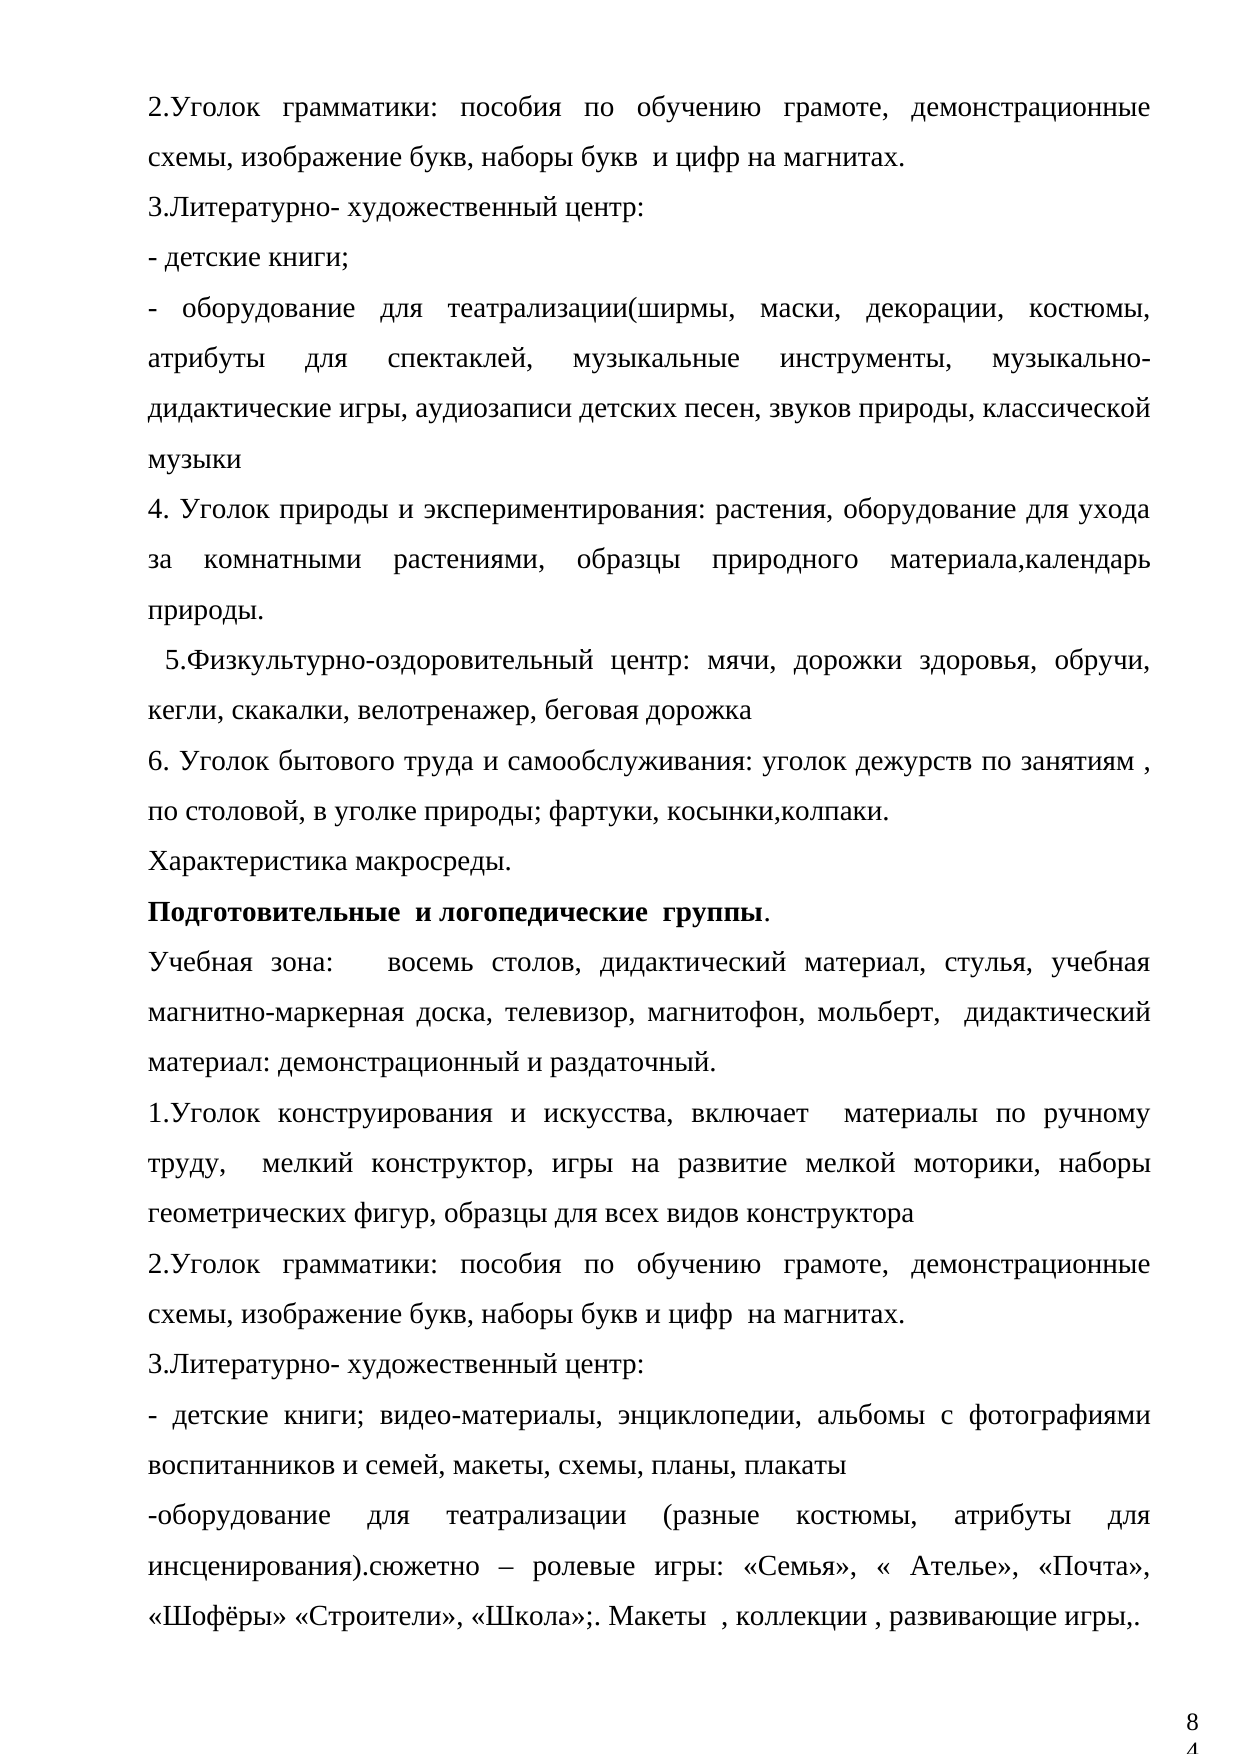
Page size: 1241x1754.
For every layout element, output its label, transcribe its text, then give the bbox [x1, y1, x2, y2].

text 2.Уголок грамматики: пособия по обучению грамоте, демонстрационные схемы, изображение букв, наборы букв и цифр на магнитах. [148, 89, 1152, 172]
text Учебная зона: восемь столов, дидактический материал, стулья, учебная магнитно-маркерная доска, телевизор, магнитофон, мольберт, дидактический материал: демонстрационный и раздаточный. [148, 944, 1152, 1078]
text - детские книги; видео-материалы, энциклопедии, альбомы с фотографиями воспитанников и семей, макеты, схемы, планы, плакаты [148, 1397, 1152, 1481]
text Характеристика макросреды. [148, 843, 1152, 877]
text -оборудование для театрализации (разные костюмы, атрибуты для инсценирования).сюжетно – ролевые игры: «Семья», « Ателье», «Почта», «Шофёры» «Строители», «Школа»;. Макеты , коллекции , развивающие игры,. [148, 1497, 1152, 1632]
text 4. Уголок природы и экспериментирования: растения, оборудование для ухода за комнатными растениями, образцы природного материала,календарь природы. [148, 491, 1152, 625]
text 3.Литературно- художественный центр: [148, 1346, 1152, 1380]
text Подготовительные и логопедические группы. [148, 894, 1152, 927]
text - оборудование для театрализации(ширмы, маски, декорации, костюмы, атрибуты для спектаклей, музыкальные инструменты, музыкально-дидактические игры, аудиозаписи детских песен, звуков природы, классической музыки [148, 290, 1152, 474]
text 2.Уголок грамматики: пособия по обучению грамоте, демонстрационные схемы, изображение букв, наборы букв и цифр на магнитах. [148, 1246, 1152, 1330]
text 1.Уголок конструирования и искусства, включает материалы по ручному труду, мелкий конструктор, игры на развитие мелкой моторики, наборы геометрических фигур, образцы для всех видов конструктора [148, 1095, 1152, 1229]
text - детские книги; [148, 239, 1152, 273]
text 5.Физкультурно-оздоровительный центр: мячи, дорожки здоровья, обручи, кегли, скакалки, велотренажер, беговая дорожка [148, 642, 1152, 726]
text 3.Литературно- художественный центр: [148, 189, 1152, 223]
text 6. Уголок бытового труда и самообслуживания: уголок дежурств по занятиям , по столовой, в уголке природы; фартуки, косынки,колпаки. [148, 743, 1152, 827]
